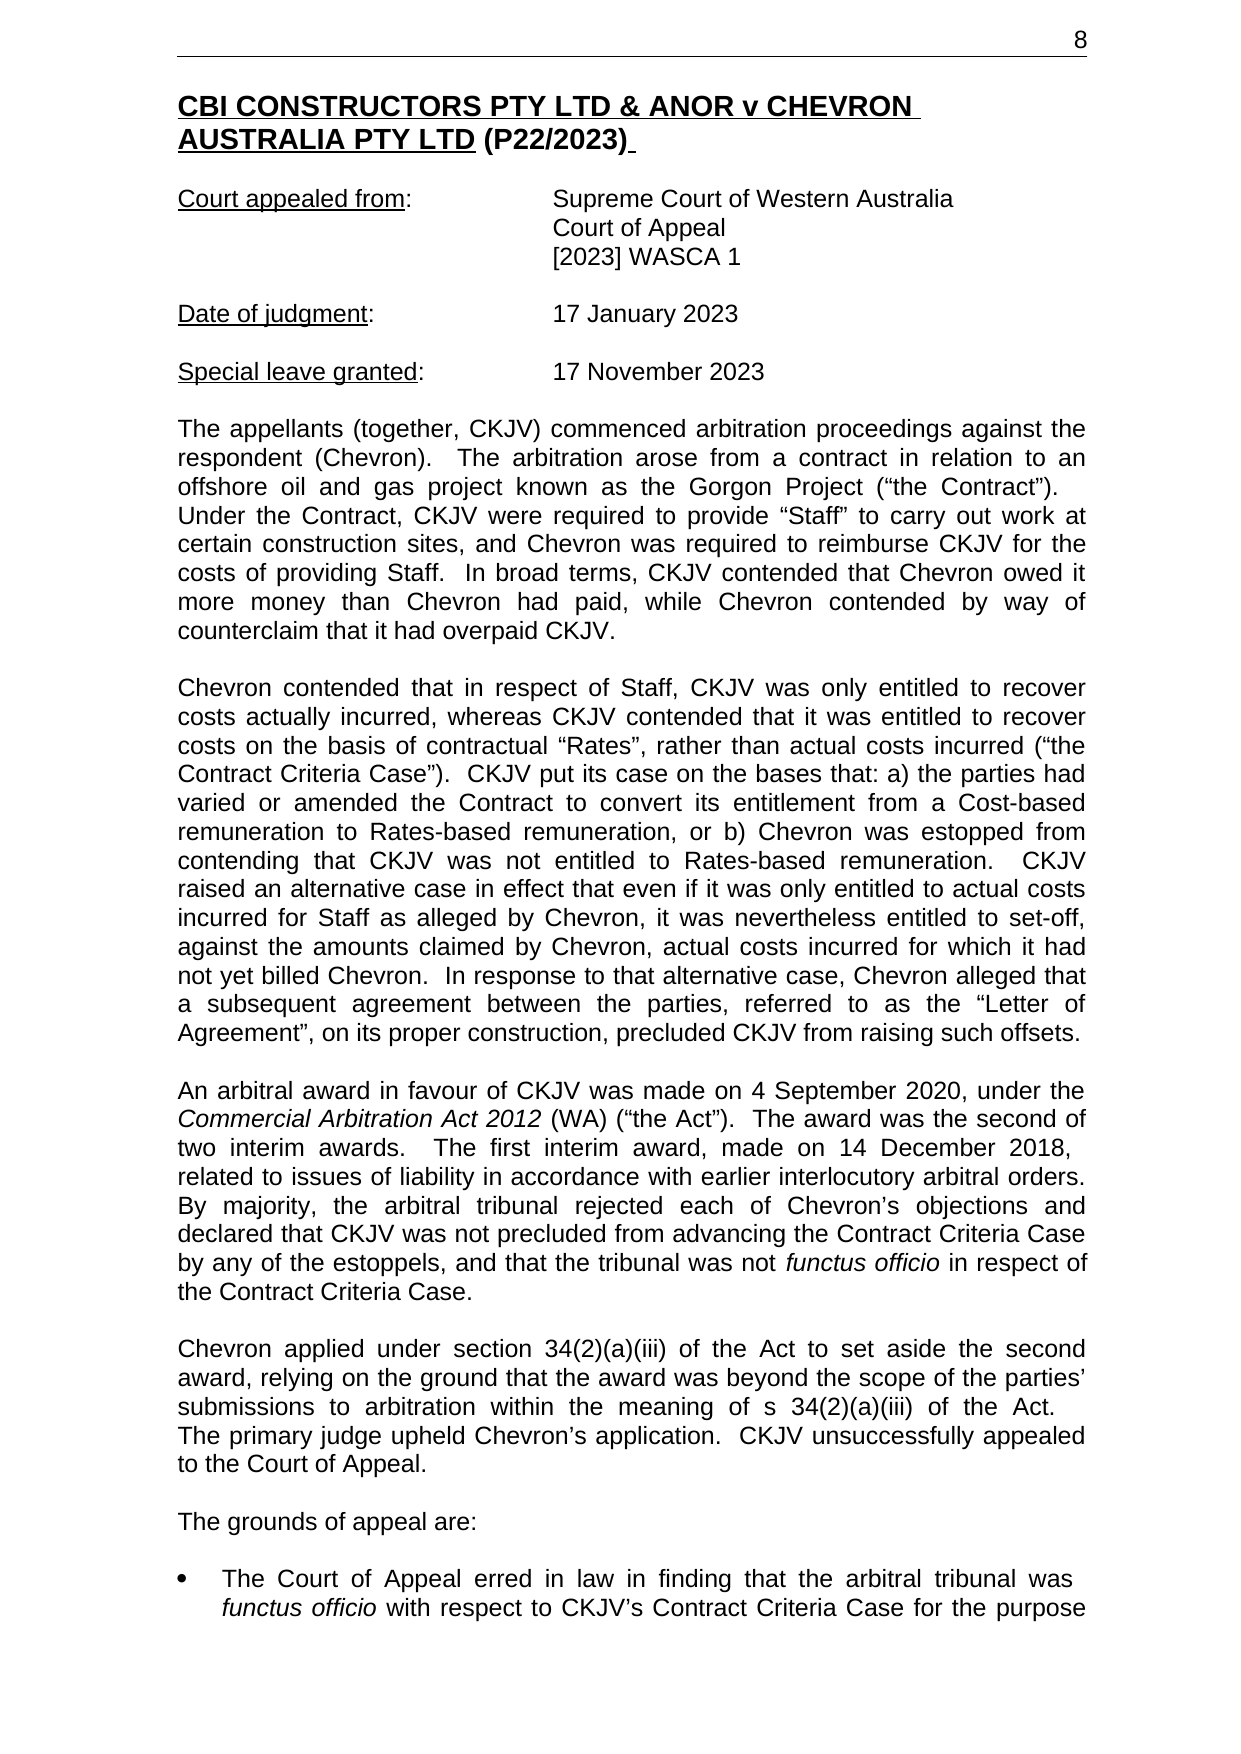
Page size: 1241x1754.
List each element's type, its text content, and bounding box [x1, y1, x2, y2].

text Court appealed from: Supreme Court of Western Australia Court of Appeal [177, 184, 1087, 242]
text Special leave granted: 17 November 2023 [177, 357, 1087, 386]
text The grounds of appeal are: [177, 1507, 1087, 1536]
text Date of judgment: 17 January 2023 [177, 299, 1087, 328]
text The appellants (together, CKJV) commenced arbitration proceedings against the respondent (Chevron). The arbitration arose from a contract in relation to an offshore oil and gas project known as the Gorgon Project (“the Contract”). Under the Contract, CKJV were required to provide “Staff” to carry out work at certain construction sites, and Chevron was required to reimburse CKJV for the costs of providing Staff. In broad terms, CKJV contended that Chevron owed it more money than Chevron had paid, while Chevron contended by way of counterclaim that it had overpaid CKJV. [177, 414, 1087, 644]
text [2023] WASCA 1 [177, 242, 1087, 271]
text Chevron applied under section 34(2)(a)(iii) of the Act to set aside the second award, relying on the ground that the award was beyond the scope of the parties’ submissions to arbitration within the meaning of s 34(2)(a)(iii) of the Act. The primary judge upheld Chevron’s application. CKJV unsuccessfully appealed to the Court of Appeal. [177, 1334, 1087, 1478]
text An arbitral award in favour of CKJV was made on 4 September 2020, under the Commercial Arbitration Act 2012 (WA) (“the Act”). The award was the second of two interim awards. The first interim award, made on 14 December 2018, related to issues of liability in accordance with earlier interlocutory arbitral orders. By majority, the arbitral tribunal rejected each of Chevron’s objections and declared that CKJV was not precluded from advancing the Contract Criteria Case by any of the estoppels, and that the tribunal was not functus officio in respect of the Contract Criteria Case. [177, 1076, 1087, 1306]
text Chevron contended that in respect of Staff, CKJV was only entitled to recover costs actually incurred, whereas CKJV contended that it was entitled to recover costs on the basis of contractual “Rates”, rather than actual costs incurred (“the Contract Criteria Case”). CKJV put its case on the bases that: a) the parties had varied or amended the Contract to convert its entitlement from a Cost-based remuneration to Rates-based remuneration, or b) Chevron was estopped from contending that CKJV was not entitled to Rates-based remuneration. CKJV raised an alternative case in effect that even if it was only entitled to actual costs incurred for Staff as alleged by Chevron, it was nevertheless entitled to set-off, against the amounts claimed by Chevron, actual costs incurred for which it had not yet billed Chevron. In response to that alternative case, Chevron alleged that a subsequent agreement between the parties, referred to as the “Letter of Agreement”, on its proper construction, precluded CKJV from raising such offsets. [177, 673, 1087, 1047]
subtitle CBI CONSTRUCTORS PTY LTD & ANOR v CHEVRON AUSTRALIA PTY LTD (P22/2023) [177, 89, 1087, 156]
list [177, 1564, 1087, 1622]
